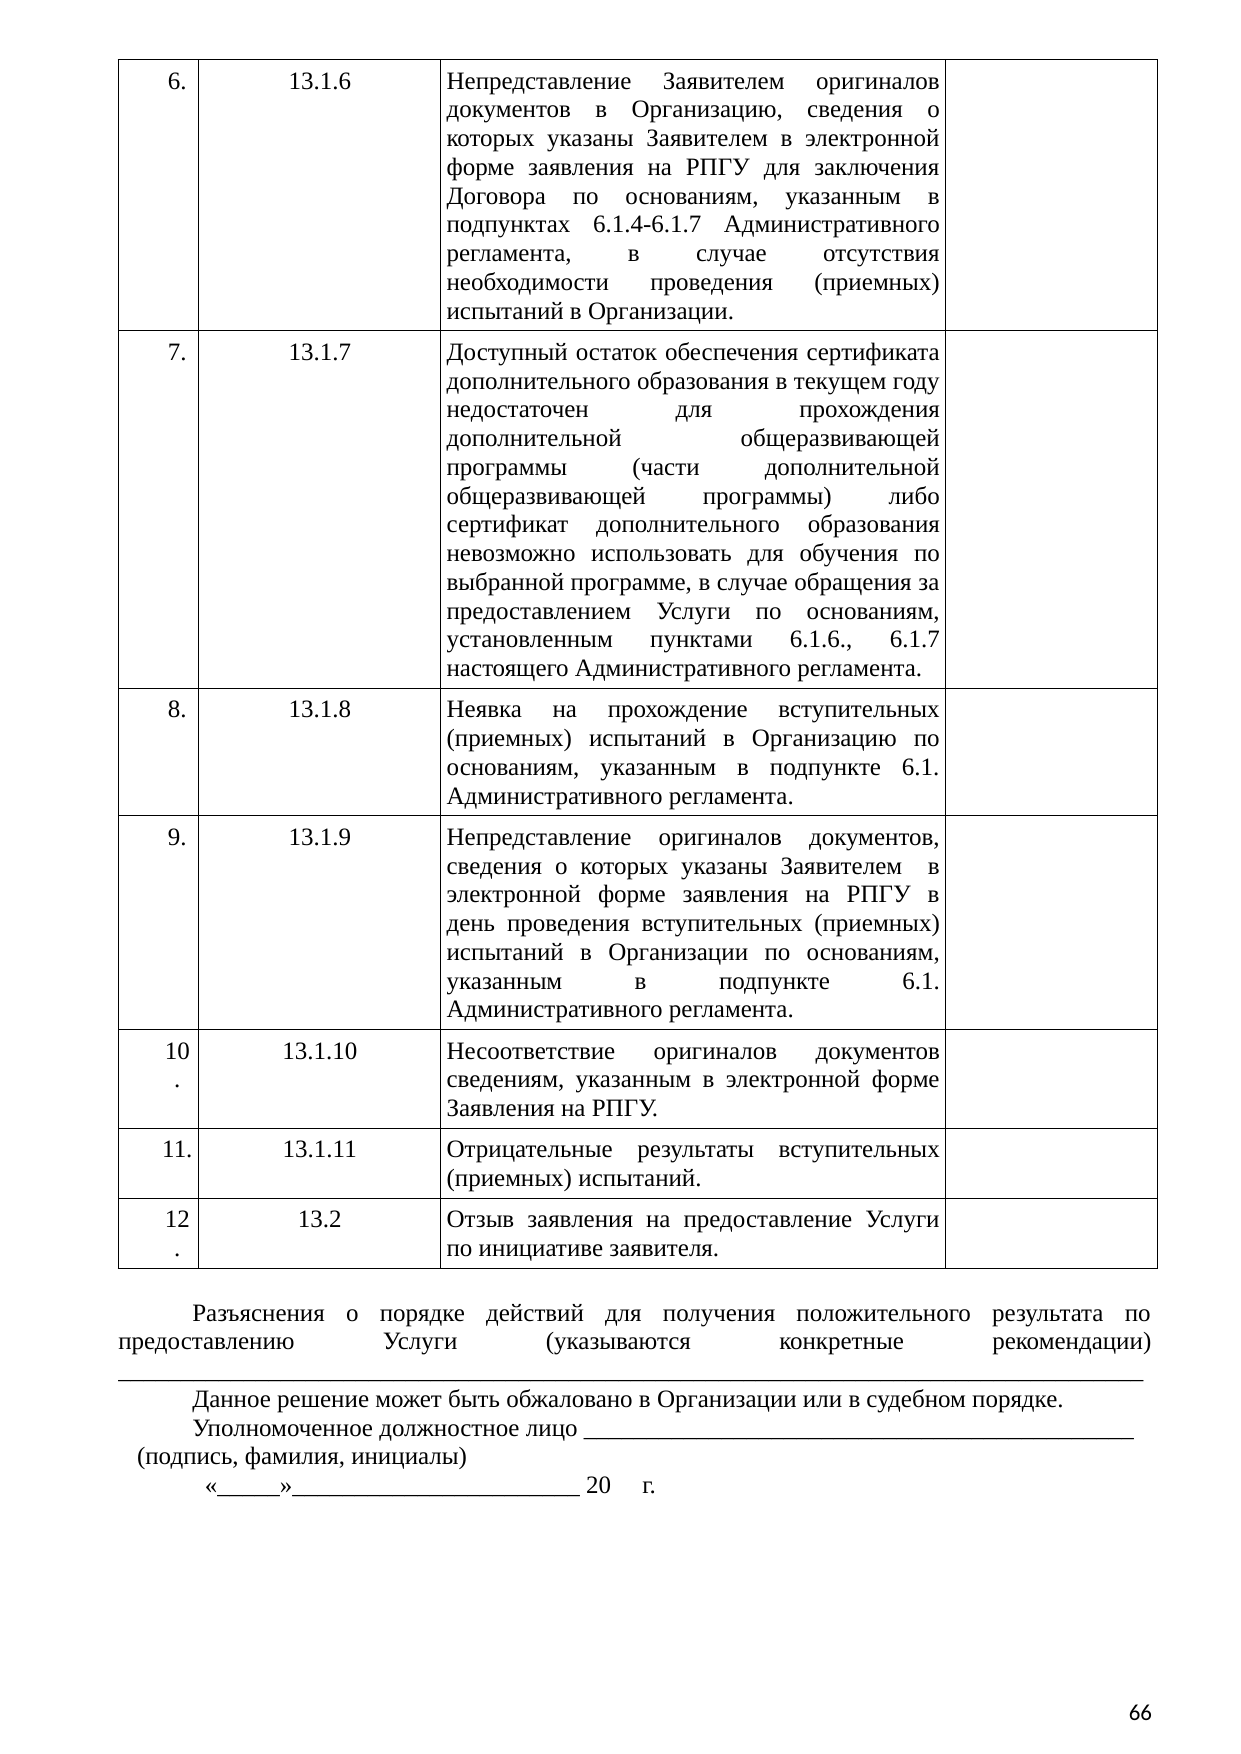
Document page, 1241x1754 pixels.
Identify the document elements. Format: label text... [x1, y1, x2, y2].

table_cell Отзыв заявления на предоставление Услуги по инициативе заявителя. [441, 1199, 945, 1268]
text «_____»_______________________ 20 г. [118, 1470, 1152, 1499]
text Разъяснения о порядке действий для получения положительного результата по предоставлению Услуги (указываются конкретные рекомендации) __________________________________________________________________________________ [118, 1298, 1152, 1384]
table_cell [946, 1030, 1157, 1128]
table_cell [946, 331, 1157, 688]
table_cell 13.1.8 [199, 689, 440, 815]
table_cell [946, 1199, 1157, 1268]
table_cell 6. [119, 60, 198, 330]
text Данное решение может быть обжаловано в Организации или в судебном порядке. [118, 1384, 1152, 1413]
table_cell 10. [119, 1030, 198, 1128]
table_cell [946, 60, 1157, 330]
table_cell 8. [119, 689, 198, 815]
table_cell 13.2 [199, 1199, 440, 1268]
table_cell Отрицательные результаты вступительных (приемных) испытаний. [441, 1129, 945, 1198]
table_cell 13.1.9 [199, 816, 440, 1029]
table_cell Неявка на прохождение вступительных (приемных) испытаний в Организацию по основаниям, указанным в подпункте 6.1. Административного регламента. [441, 689, 945, 815]
text Уполномоченное должностное лицо ____________________________________________ (подпись, фамилия, инициалы) [118, 1413, 1152, 1470]
table_cell Непредставление оригиналов документов, сведения о которых указаны Заявителем в электронной форме заявления на РПГУ в день проведения вступительных (приемных) испытаний в Организации по основаниям, указанным в подпункте 6.1. Административного регламента. [441, 816, 945, 1029]
table_cell Непредставление Заявителем оригиналов документов в Организацию, сведения о которых указаны Заявителем в электронной форме заявления на РПГУ для заключения Договора по основаниям, указанным в подпунктах 6.1.4-6.1.7 Административного регламента, в случае отсутствия необходимости проведения (приемных) испытаний в Организации. [441, 60, 945, 330]
table_cell 7. [119, 331, 198, 688]
table_cell [946, 1129, 1157, 1198]
table_cell 13.1.11 [199, 1129, 440, 1198]
table_cell 13.1.10 [199, 1030, 440, 1128]
table_cell [946, 816, 1157, 1029]
table_cell Несоответствие оригиналов документов сведениям, указанным в электронной форме Заявления на РПГУ. [441, 1030, 945, 1128]
table_cell 12. [119, 1199, 198, 1268]
table_cell Доступный остаток обеспечения сертификата дополнительного образования в текущем году недостаточен для прохождения дополнительной общеразвивающей программы (части дополнительной общеразвивающей программы) либо сертификат дополнительного образования невозможно использовать для обучения по выбранной программе, в случае обращения за предоставлением Услуги по основаниям, установленным пунктами 6.1.6., 6.1.7 настоящего Административного регламента. [441, 331, 945, 688]
table_cell 13.1.7 [199, 331, 440, 688]
table_cell 13.1.6 [199, 60, 440, 330]
table_cell [946, 689, 1157, 815]
table_cell 11. [119, 1129, 198, 1198]
table_cell 9. [119, 816, 198, 1029]
